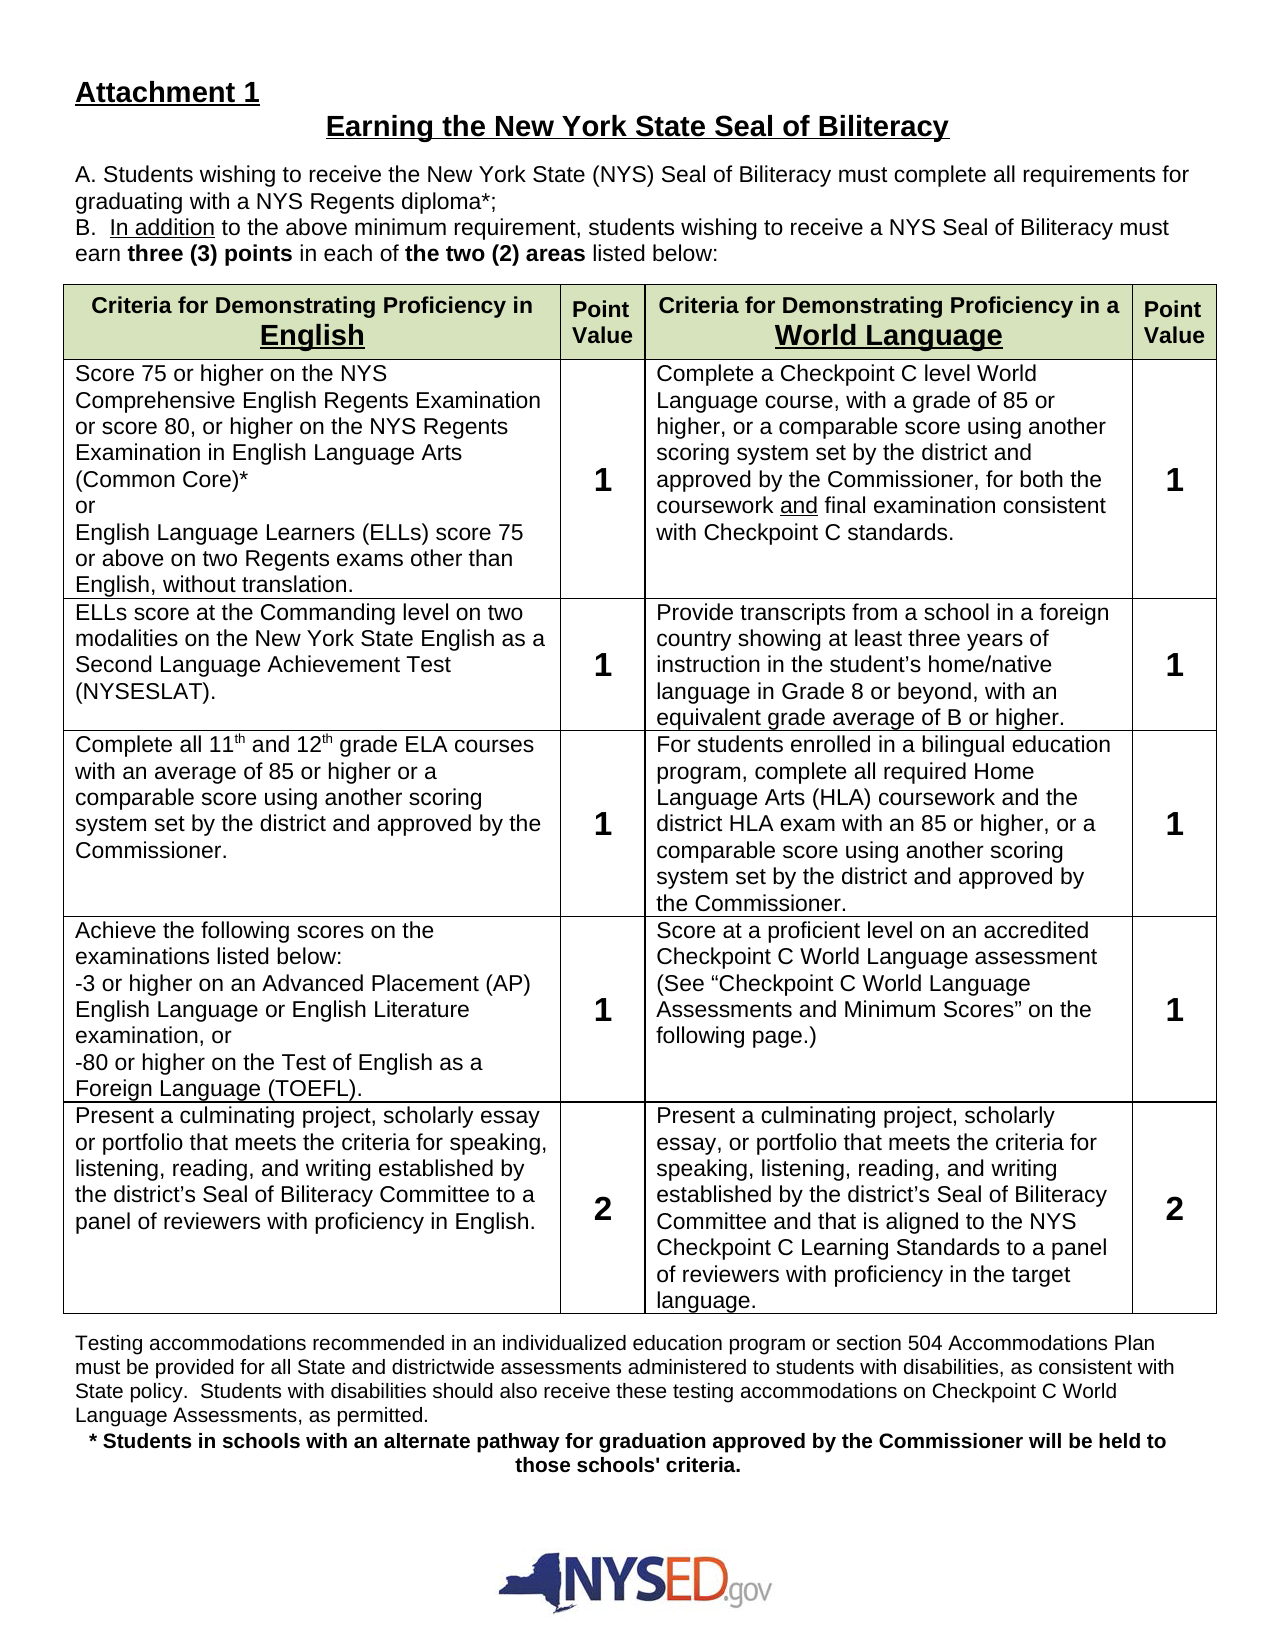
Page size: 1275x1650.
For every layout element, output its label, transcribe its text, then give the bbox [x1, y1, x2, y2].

table_cell 1 [561, 360, 644, 597]
table_cell Provide transcripts from a school in a foreign country showing at least three years of instruction in the student’s home/native language in Grade 8 or beyond, with an equivalent grade average of B or higher. [646, 599, 1132, 730]
text A. Students wishing to receive the New York State (NYS) Seal of Biliteracy must complete all requirements for graduating with a NYS Regents diploma*; [75, 161, 1200, 214]
table_cell Present a culminating project, scholarly essay, or portfolio that meets the criteria for speaking, listening, reading, and writing established by the district’s Seal of Biliteracy Committee and that is aligned to the NYS Checkpoint C Learning Standards to a panel of reviewers with proficiency in the target language. [646, 1103, 1132, 1313]
table_cell Achieve the following scores on the examinations listed below: -3 or higher on an Advanced Placement (AP) English Language or English Literature examination, or -80 or higher on the Test of English as a Foreign Language (TOEFL). [64, 917, 560, 1101]
table_cell For students enrolled in a bilingual education program, complete all required Home Language Arts (HLA) coursework and the district HLA exam with an 85 or higher, or a comparable score using another scoring system set by the district and approved by the Commissioner. [646, 731, 1132, 916]
table_cell Score 75 or higher on the NYS Comprehensive English Regents Examination or score 80, or higher on the NYS Regents Examination in English Language Arts (Common Core)* or English Language Learners (ELLs) score 75 or above on two Regents exams other than English, without translation. [64, 360, 560, 597]
table_cell 1 [1133, 360, 1216, 597]
table_header Point Value [1133, 285, 1216, 359]
table_cell ELLs score at the Commanding level on two modalities on the New York State English as a Second Language Achievement Test (NYSESLAT). [64, 599, 560, 730]
table_cell Complete all 11th and 12th grade ELA courses with an average of 85 or higher or a comparable score using another scoring system set by the district and approved by the Commissioner. [64, 731, 560, 916]
table_header Point Value [561, 285, 644, 359]
text Earning the New York State Seal of Biliteracy [75, 108, 1200, 142]
text Testing accommodations recommended in an individualized education program or section 504 Accommodations Plan must be provided for all State and districtwide assessments administered to students with disabilities, as consistent with State policy. Students with disabilities should also receive these testing accommodations on Checkpoint C World Language Assessments, as permitted. [75, 1331, 1181, 1427]
text Attachment 1 [75, 75, 1200, 108]
table_cell Complete a Checkpoint C level World Language course, with a grade of 85 or higher, or a comparable score using another scoring system set by the district and approved by the Commissioner, for both the coursework and final examination consistent with Checkpoint C standards. [646, 360, 1132, 597]
text * Students in schools with an alternate pathway for graduation approved by the Commissioner will be held to those schools' criteria. [75, 1429, 1181, 1477]
table_cell 1 [561, 731, 644, 916]
table_cell 1 [1133, 917, 1216, 1101]
table_cell 1 [1133, 731, 1216, 916]
table_cell 1 [561, 917, 644, 1101]
table_cell Present a culminating project, scholarly essay or portfolio that meets the criteria for speaking, listening, reading, and writing established by the district’s Seal of Biliteracy Committee to a panel of reviewers with proficiency in English. [64, 1103, 560, 1313]
table_cell 1 [1133, 599, 1216, 730]
picture [492, 1548, 783, 1617]
text B. In addition to the above minimum requirement, students wishing to receive a NYS Seal of Biliteracy must earn three (3) points in each of the two (2) areas listed below: [75, 214, 1200, 267]
table_header Criteria for Demonstrating Proficiency in a World Language [646, 285, 1132, 359]
table_cell Score at a proficient level on an accredited Checkpoint C World Language assessment (See “Checkpoint C World Language Assessments and Minimum Scores” on the following page.) [646, 917, 1132, 1101]
table_header Criteria for Demonstrating Proficiency in English [64, 285, 560, 359]
table_cell 2 [1133, 1103, 1216, 1313]
table_cell 1 [561, 599, 644, 730]
table_cell 2 [561, 1103, 644, 1313]
